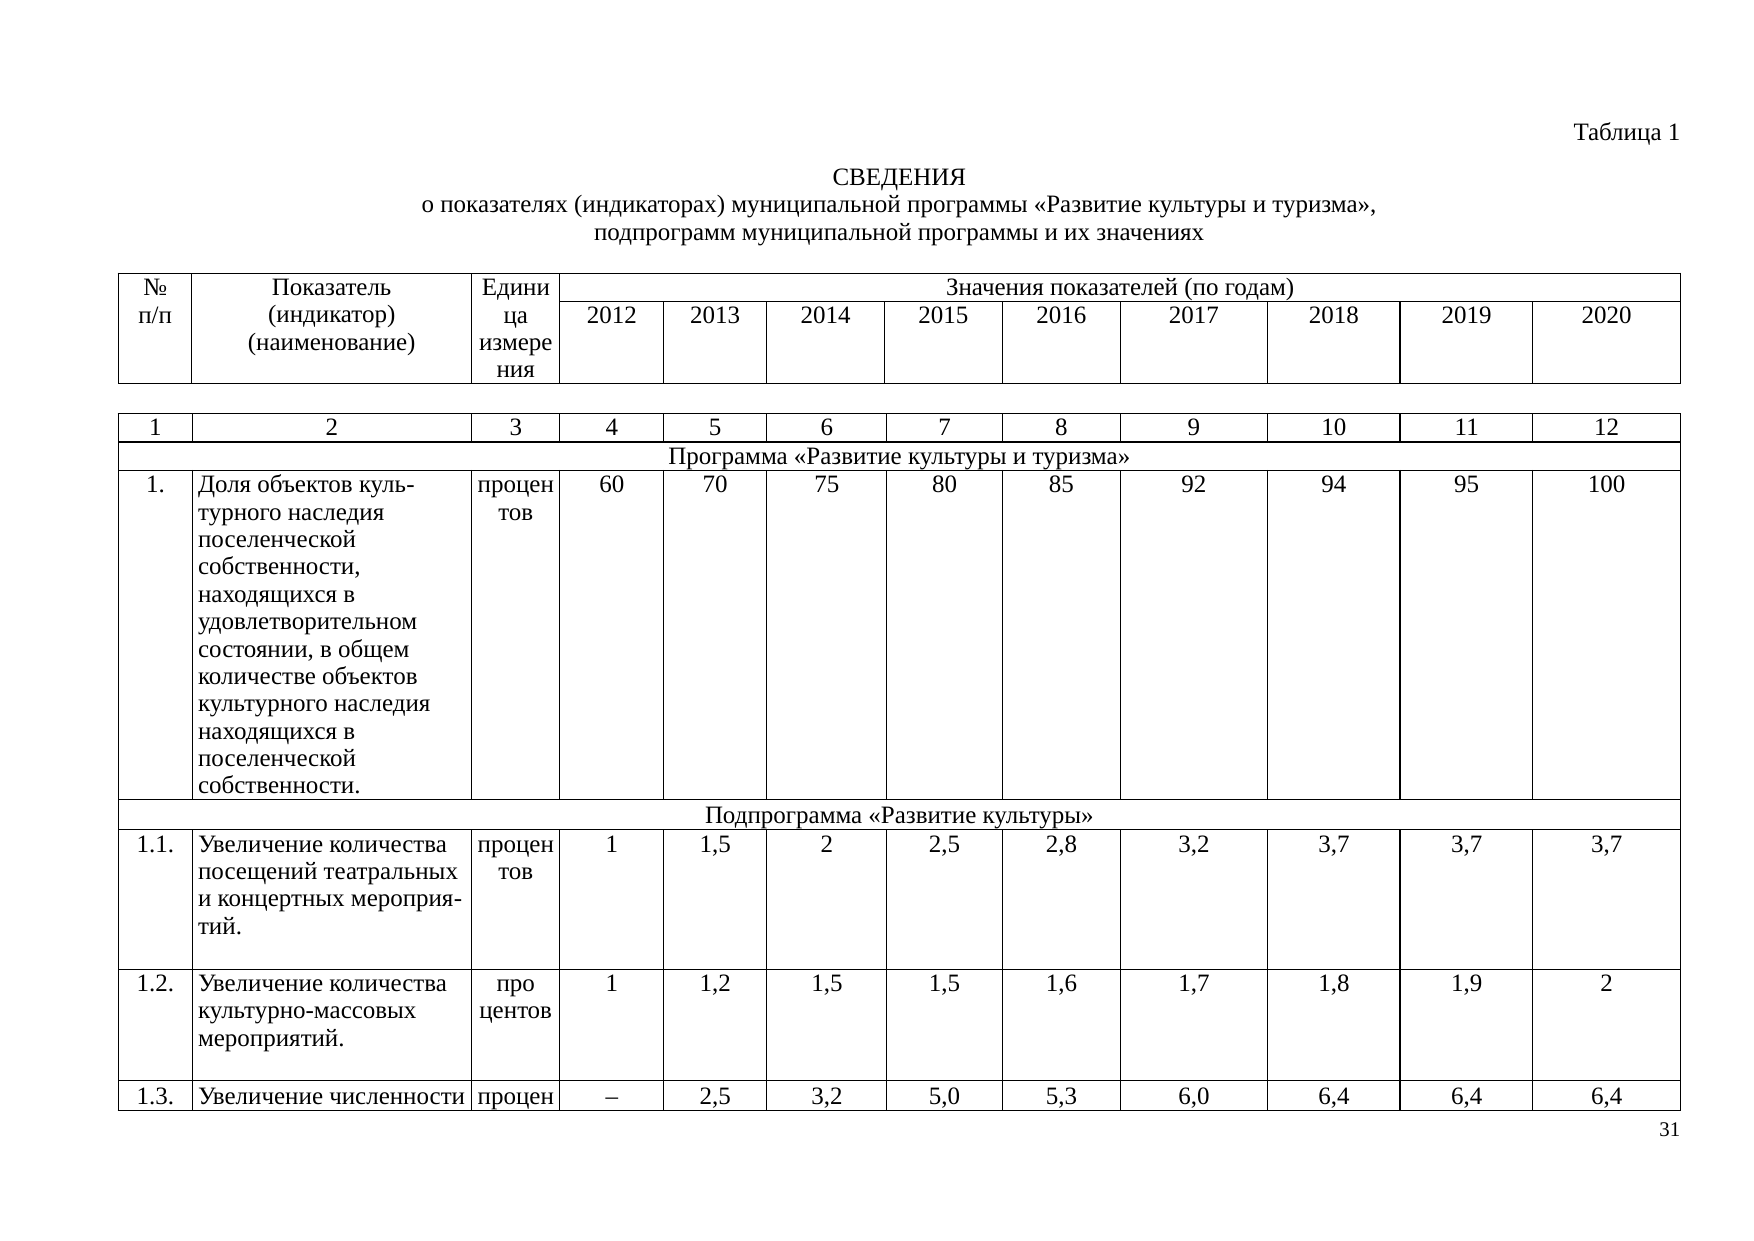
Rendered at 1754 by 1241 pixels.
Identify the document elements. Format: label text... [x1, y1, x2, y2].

table_cell процентов [472, 471, 559, 799]
table_header 2 [193, 414, 471, 441]
table_cell 1.2. [119, 970, 192, 1080]
table_cell 3,2 [767, 1081, 886, 1110]
table_cell 6,0 [1121, 1081, 1267, 1110]
table_cell 1,9 [1401, 970, 1532, 1080]
table_header 1 [119, 414, 192, 441]
table_header 10 [1268, 414, 1399, 441]
table_cell 1,6 [1003, 970, 1120, 1080]
table_cell 92 [1121, 471, 1267, 799]
table_cell 2017 [1121, 302, 1267, 383]
table_cell 2013 [664, 302, 766, 383]
table_cell 3,7 [1533, 830, 1680, 968]
table_cell 6,4 [1533, 1081, 1680, 1110]
table_cell 1. [119, 471, 192, 799]
table_cell 6,4 [1268, 1081, 1399, 1110]
table_header 6 [767, 414, 886, 441]
text Таблица 1 [118, 118, 1680, 145]
table_header № п/п [119, 274, 191, 383]
table_cell 1,2 [664, 970, 766, 1080]
text подпрограмм муниципальной программы и их значениях [118, 218, 1680, 245]
table_cell 2,5 [887, 830, 1002, 968]
table_cell – [560, 1081, 663, 1110]
table_cell 80 [887, 471, 1002, 799]
table_cell 2019 [1401, 302, 1532, 383]
table_cell 1,5 [664, 830, 766, 968]
table_cell 75 [767, 471, 886, 799]
table_cell 2 [767, 830, 886, 968]
table_cell 1,8 [1268, 970, 1399, 1080]
table_header Значения показателей (по годам) [560, 274, 1680, 301]
table_cell 60 [560, 471, 663, 799]
table_cell 2018 [1268, 302, 1399, 383]
table_cell 2014 [767, 302, 884, 383]
table_header 8 [1003, 414, 1120, 441]
text СВЕДЕНИЯ [118, 163, 1680, 191]
table_cell про центов [472, 970, 559, 1080]
table_cell 2012 [560, 302, 663, 383]
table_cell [193, 1081, 471, 1110]
table_header 3 [472, 414, 559, 441]
table_cell 2 [1533, 970, 1680, 1080]
table_cell 95 [1401, 471, 1532, 799]
table_cell процентов [472, 830, 559, 968]
table_header Показатель (индикатор) (наименование) [192, 274, 471, 383]
table_header Единица измерения [472, 274, 559, 383]
table_cell 1.3. [119, 1081, 192, 1110]
table_cell 5,3 [1003, 1081, 1120, 1110]
table_cell Доля объектов культурного наследия поселенческой собственности, находящихся в удовлетворительном состоянии, в общем количестве объектов культурного наследия находящихся в поселенческой собственности. [193, 471, 471, 799]
table_cell 1 [560, 970, 663, 1080]
table_cell 3,7 [1268, 830, 1399, 968]
table_cell 6,4 [1401, 1081, 1532, 1110]
table_cell 2015 [885, 302, 1002, 383]
table_header 4 [560, 414, 663, 441]
table_cell Программа «Развитие культуры и туризма» [119, 443, 1680, 470]
table_cell 2,8 [1003, 830, 1120, 968]
table_cell 85 [1003, 471, 1120, 799]
table_header 11 [1401, 414, 1532, 441]
table_cell 1 [560, 830, 663, 968]
table_cell Увеличение количества культурно-массовых мероприятий. [193, 970, 471, 1080]
table_cell 3,7 [1401, 830, 1532, 968]
table_cell 1,7 [1121, 970, 1267, 1080]
table_header 12 [1533, 414, 1680, 441]
table_header 9 [1121, 414, 1267, 441]
table_cell Подпрограмма «Развитие культуры» [119, 800, 1680, 829]
table_cell Увеличение количества посещений театральных и концертных мероприятий. [193, 830, 471, 968]
table_cell 2,5 [664, 1081, 766, 1110]
table_cell 1.1. [119, 830, 192, 968]
table_cell 1,5 [887, 970, 1002, 1080]
table_cell 94 [1268, 471, 1399, 799]
table_cell 2020 [1533, 302, 1680, 383]
table_cell 70 [664, 471, 766, 799]
table_cell 5,0 [887, 1081, 1002, 1110]
table_cell процентов [472, 1081, 559, 1110]
table_cell 100 [1533, 471, 1680, 799]
table_cell 3,2 [1121, 830, 1267, 968]
table_header 7 [887, 414, 1002, 441]
table_header 5 [664, 414, 766, 441]
table_cell 2016 [1003, 302, 1120, 383]
text о показателях (индикаторах) муниципальной программы «Развитие культуры и туризма», [118, 191, 1680, 218]
table_cell 1,5 [767, 970, 886, 1080]
